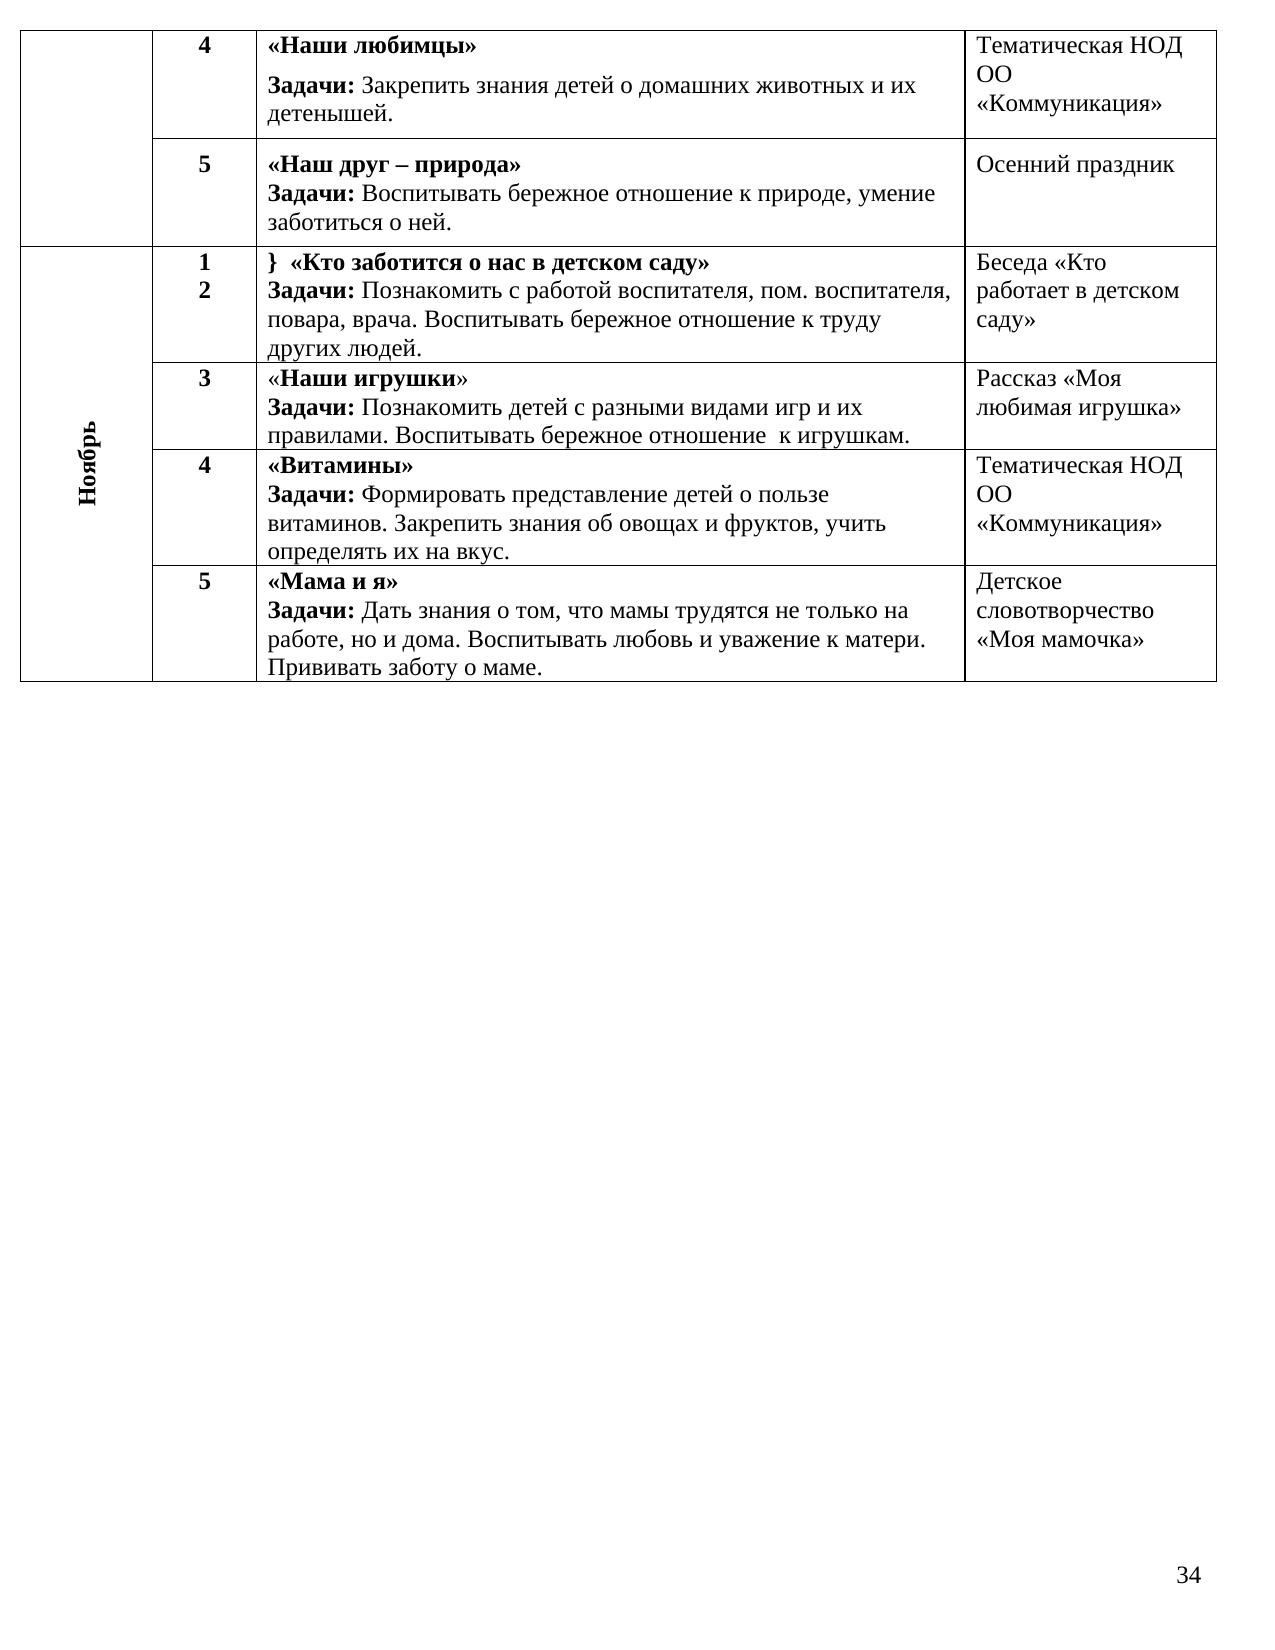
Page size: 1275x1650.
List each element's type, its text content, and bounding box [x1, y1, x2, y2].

table_cell 4 [153, 31, 256, 138]
table_cell Ноябрь [21, 247, 152, 681]
table_cell «Витамины» Задачи: Формировать представление детей о пользе витаминов. Закрепить знания об овощах и фруктов, учить определять их на вкус. [257, 450, 964, 565]
table_cell «Мама и я» Задачи: Дать знания о том, что мамы трудятся не только на работе, но и дома. Воспитывать любовь и уважение к матери. Прививать заботу о маме. [257, 566, 964, 681]
table_cell 5 [153, 139, 256, 246]
table_cell Беседа «Кто работает в детском саду» [966, 247, 1216, 362]
table_cell } «Кто заботится о нас в детском саду» Задачи: Познакомить с работой воспитателя, пом. воспитателя, повара, врача. Воспитывать бережное отношение к труду других людей. [257, 247, 964, 362]
table_cell Тематическая НОД ОО «Коммуникация» [966, 31, 1216, 138]
table_cell Детское словотворчество «Моя мамочка» [966, 566, 1216, 681]
table_cell 5 [153, 566, 256, 681]
table_cell «Наши игрушки» Задачи: Познакомить детей с разными видами игр и их правилами. Воспитывать бережное отношение к игрушкам. [257, 363, 964, 449]
table_cell «Наш друг – природа» Задачи: Воспитывать бережное отношение к природе, умение заботиться о ней. [257, 139, 964, 246]
table_cell Рассказ «Моя любимая игрушка» [966, 363, 1216, 449]
table_cell 3 [153, 363, 256, 449]
table_cell 1 2 [153, 247, 256, 362]
table_cell «Наши любимцы» Задачи: Закрепить знания детей о домашних животных и их детенышей. [257, 31, 964, 138]
table_cell Тематическая НОД ОО «Коммуникация» [966, 450, 1216, 565]
table_cell Осенний праздник [966, 139, 1216, 246]
table_cell 4 [153, 450, 256, 565]
